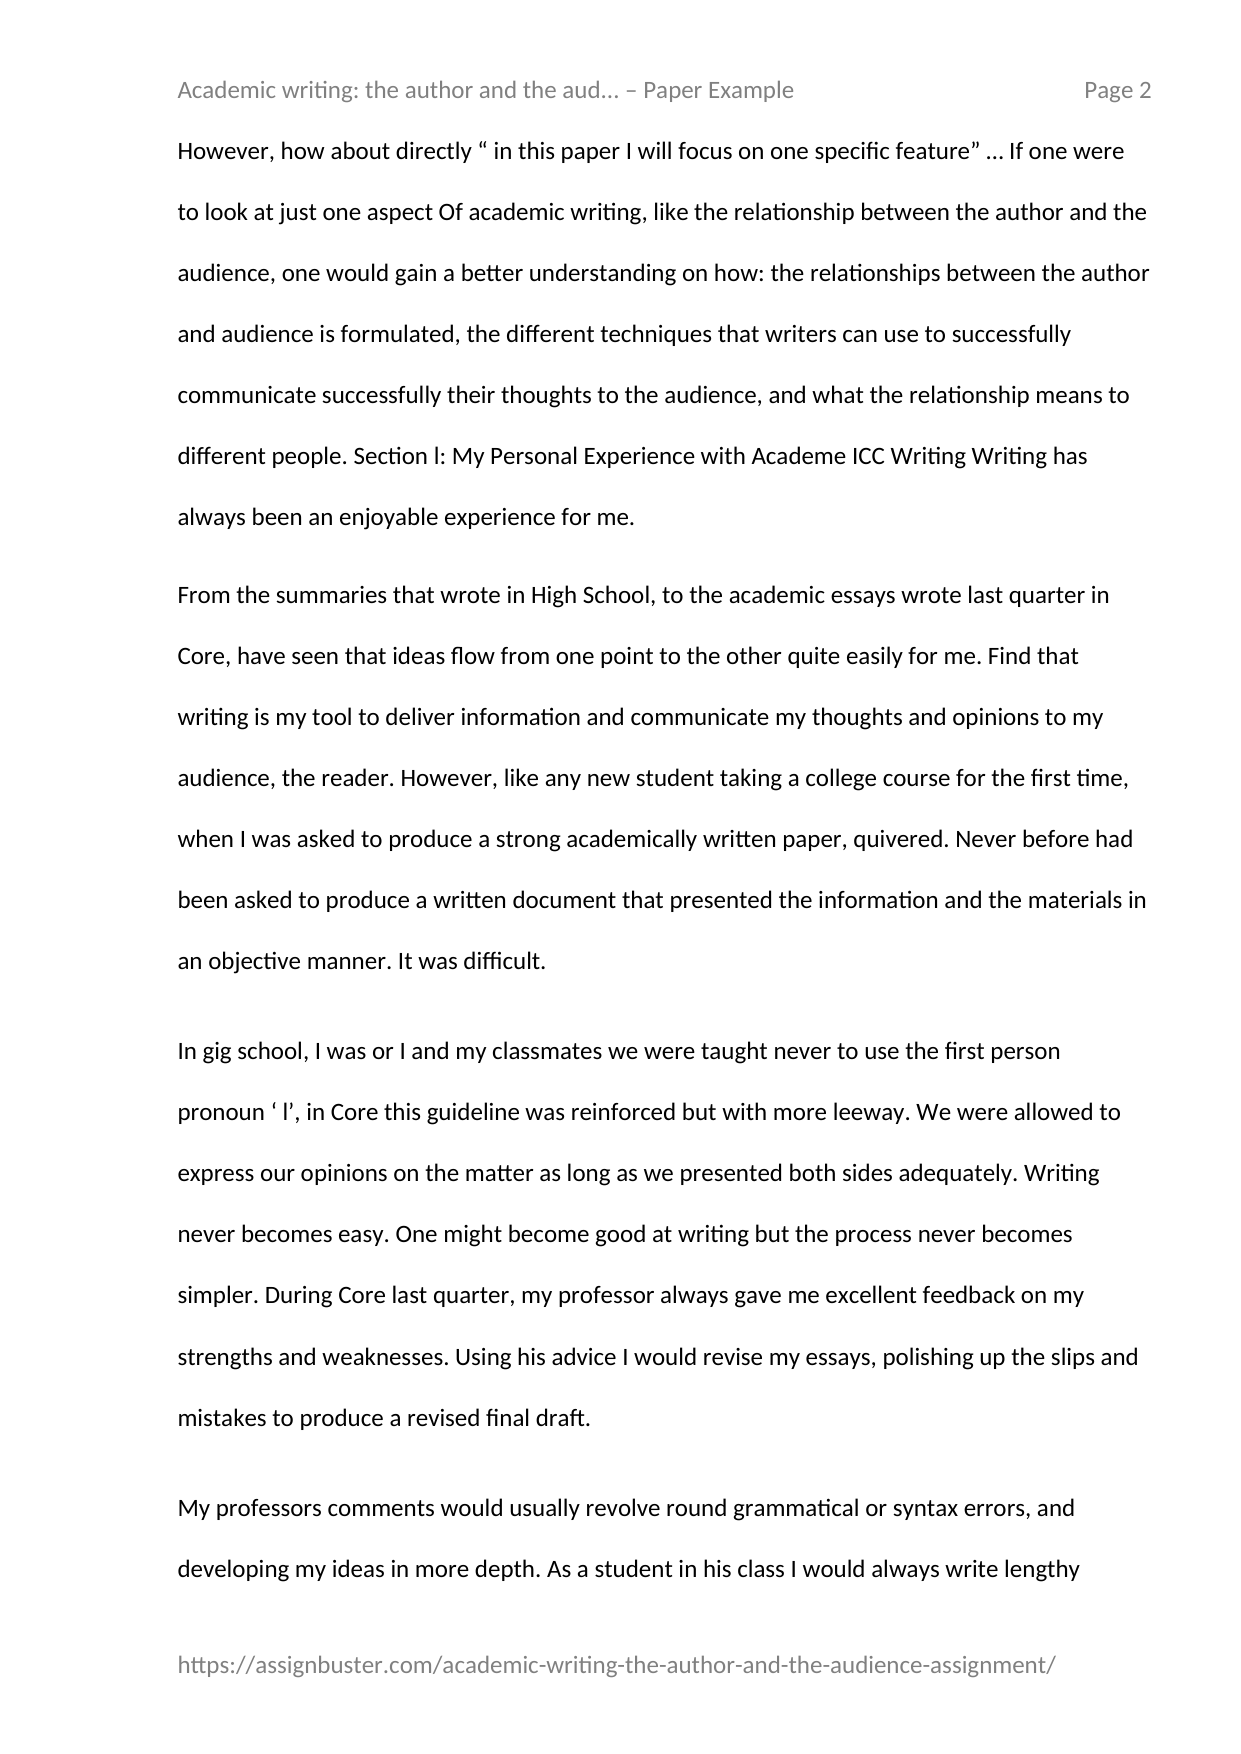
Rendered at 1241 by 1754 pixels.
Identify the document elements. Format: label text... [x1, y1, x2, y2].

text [177, 1492, 1152, 1584]
text However, how about directly “ in this paper I will focus on one specific feature” … If one were to look at just one aspect Of academic writing, like the relationship between the author and the audience, one would gain a better understanding on how: the relationships between the author and audience is formulated, the different techniques that writers can use to successfully communicate successfully their thoughts to the audience, and what the relationship means to different people. Section l: My Personal Experience with Academe ICC Writing Writing has always been an enjoyable experience for me. [177, 135, 1152, 532]
text In gig school, I was or I and my classmates we were taught never to use the first person pronoun ‘ l’, in Core this guideline was reinforced but with more leeway. We were allowed to express our opinions on the matter as long as we presented both sides adequately. Writing never becomes easy. One might become good at writing but the process never becomes simpler. During Core last quarter, my professor always gave me excellent feedback on my strengths and weaknesses. Using his advice I would revise my essays, polishing up the slips and mistakes to produce a revised final draft. [177, 1036, 1152, 1432]
text From the summaries that wrote in High School, to the academic essays wrote last quarter in Core, have seen that ideas flow from one point to the other quite easily for me. Find that writing is my tool to deliver information and communicate my thoughts and opinions to my audience, the reader. However, like any new student taking a college course for the first time, when I was asked to produce a strong academically written paper, quivered. Never before had been asked to produce a written document that presented the information and the materials in an objective manner. It was difficult. [177, 579, 1152, 976]
